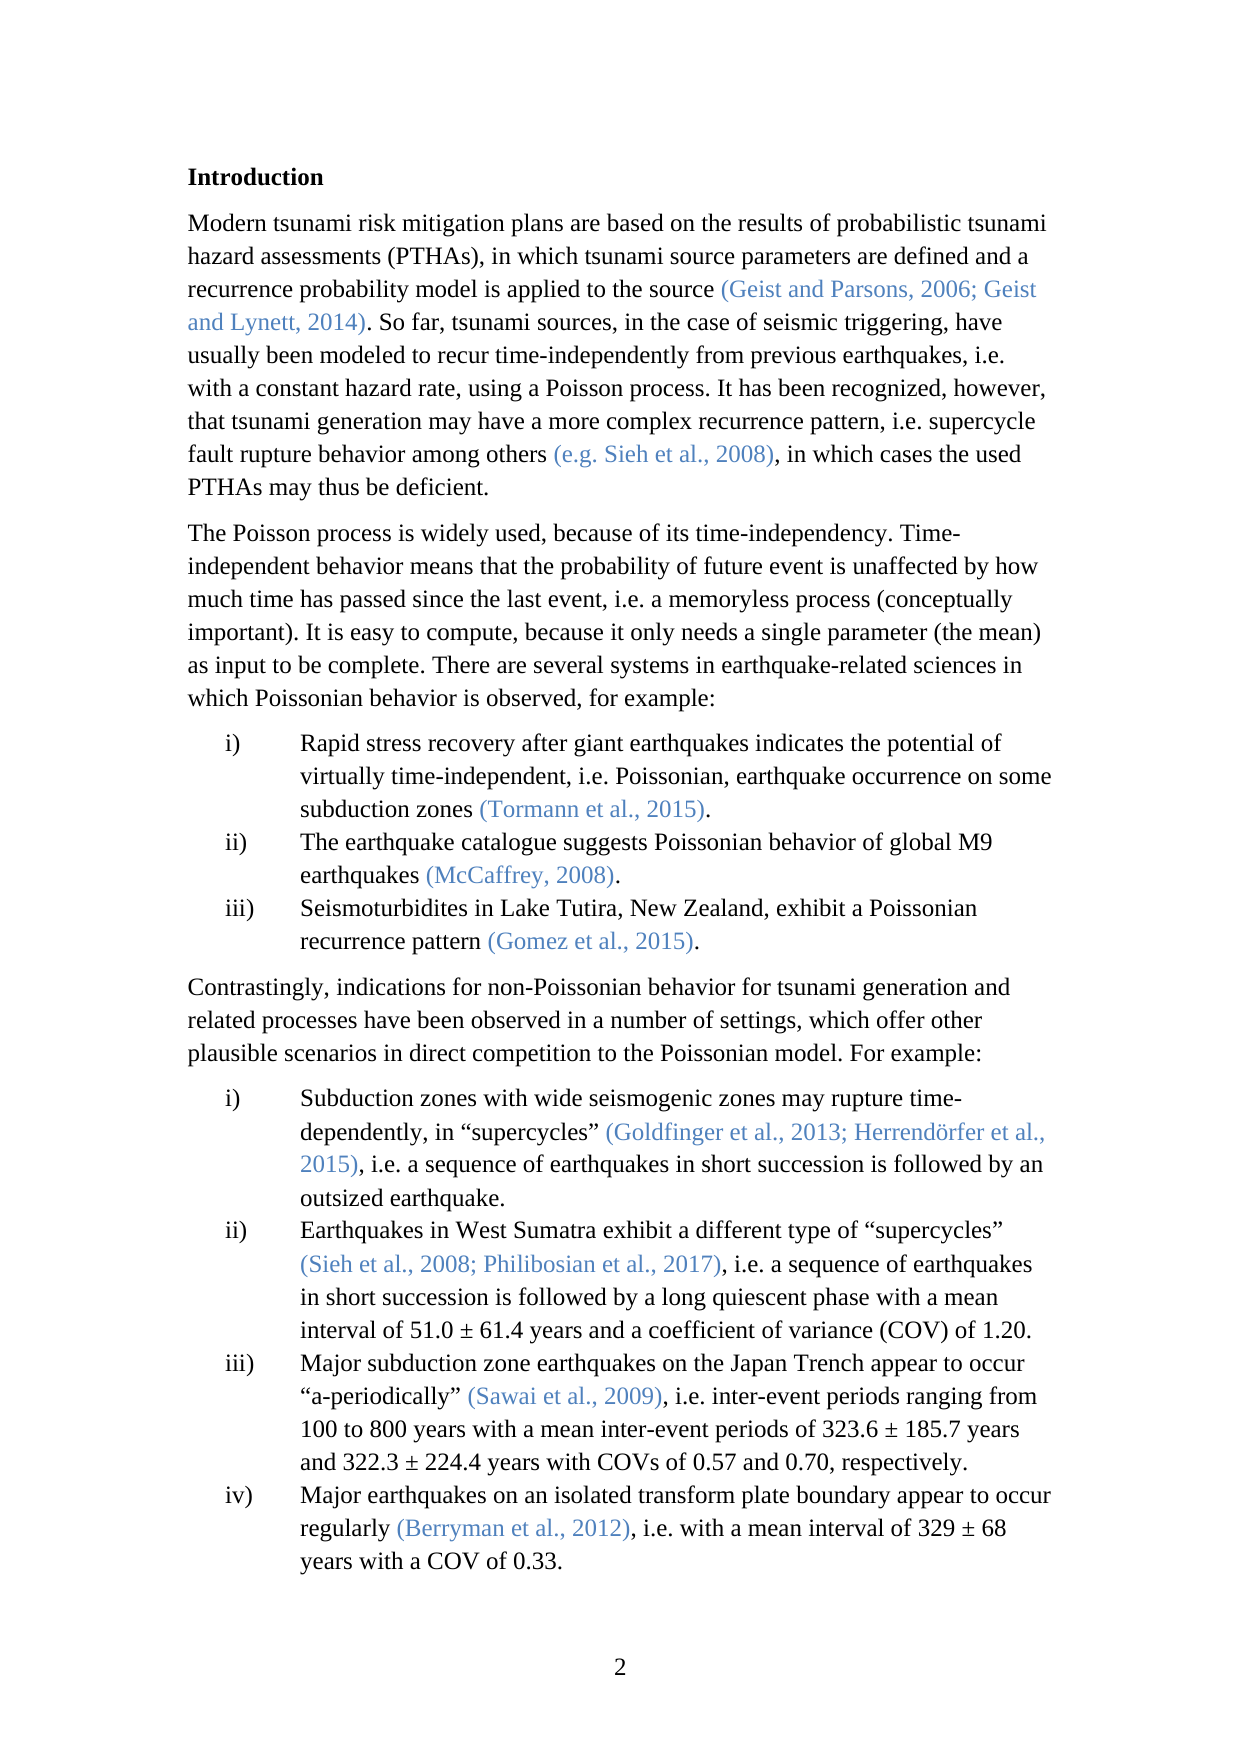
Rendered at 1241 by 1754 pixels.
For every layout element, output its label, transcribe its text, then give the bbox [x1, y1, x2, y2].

list Major subduction zone earthquakes on the Japan Trench appear to occur “a-periodically” (Sawai et al., 2009), i.e. inter-event periods ranging from 100 to 800 years with a mean inter-event periods of 323.6 ± 185.7 years and 322.3 ± 224.4 years with COVs of 0.57 and 0.70, respectively. [225, 1348, 1053, 1476]
list Rapid stress recovery after giant earthquakes indicates the potential of virtually time-independent, i.e. Poissonian, earthquake occurrence on some subduction zones (Tormann et al., 2015). [225, 728, 1053, 823]
text The Poisson process is widely used, because of its time-independency. Time-independent behavior means that the probability of future event is unaffected by how much time has passed since the last event, i.e. a memoryless process (conceptually important). It is easy to compute, because it only needs a single parameter (the mean) as input to be complete. There are several systems in earthquake-related sciences in which Poissonian behavior is observed, for example: [187, 518, 1053, 712]
list The earthquake catalogue suggests Poissonian behavior of global M9 earthquakes (McCaffrey, 2008). [225, 827, 1053, 889]
list Earthquakes in West Sumatra exhibit a different type of “supercycles” (Sieh et al., 2008; Philibosian et al., 2017), i.e. a sequence of earthquakes in short succession is followed by a long quiescent phase with a mean interval of 51.0 ± 61.4 years and a coefficient of variance (COV) of 1.20. [225, 1216, 1053, 1343]
list Subduction zones with wide seismogenic zones may rupture time-dependently, in “supercycles” (Goldfinger et al., 2013; Herrendörfer et al., 2015), i.e. a sequence of earthquakes in short succession is followed by an outsized earthquake. [225, 1083, 1053, 1211]
list Seismoturbidites in Lake Tutira, New Zealand, exhibit a Poissonian recurrence pattern (Gomez et al., 2015). [225, 893, 1053, 955]
subtitle Introduction [187, 162, 1053, 191]
list Major earthquakes on an isolated transform plate boundary appear to occur regularly (Berryman et al., 2012), i.e. with a mean interval of 329 ± 68 years with a COV of 0.33. [225, 1480, 1053, 1574]
text Modern tsunami risk mitigation plans are based on the results of probabilistic tsunami hazard assessments (PTHAs), in which tsunami source parameters are defined and a recurrence probability model is applied to the source (Geist and Parsons, 2006; Geist and Lynett, 2014). So far, tsunami sources, in the case of seismic triggering, have usually been modeled to recur time-independently from previous earthquakes, i.e. with a constant hazard rate, using a Poisson process. It has been recognized, however, that tsunami generation may have a more complex recurrence pattern, i.e. supercycle fault rupture behavior among others (e.g. Sieh et al., 2008), in which cases the used PTHAs may thus be deficient. [187, 208, 1053, 501]
text Contrastingly, indications for non-Poissonian behavior for tsunami generation and related processes have been observed in a number of settings, which offer other plausible scenarios in direct competition to the Poissonian model. For example: [187, 972, 1053, 1067]
